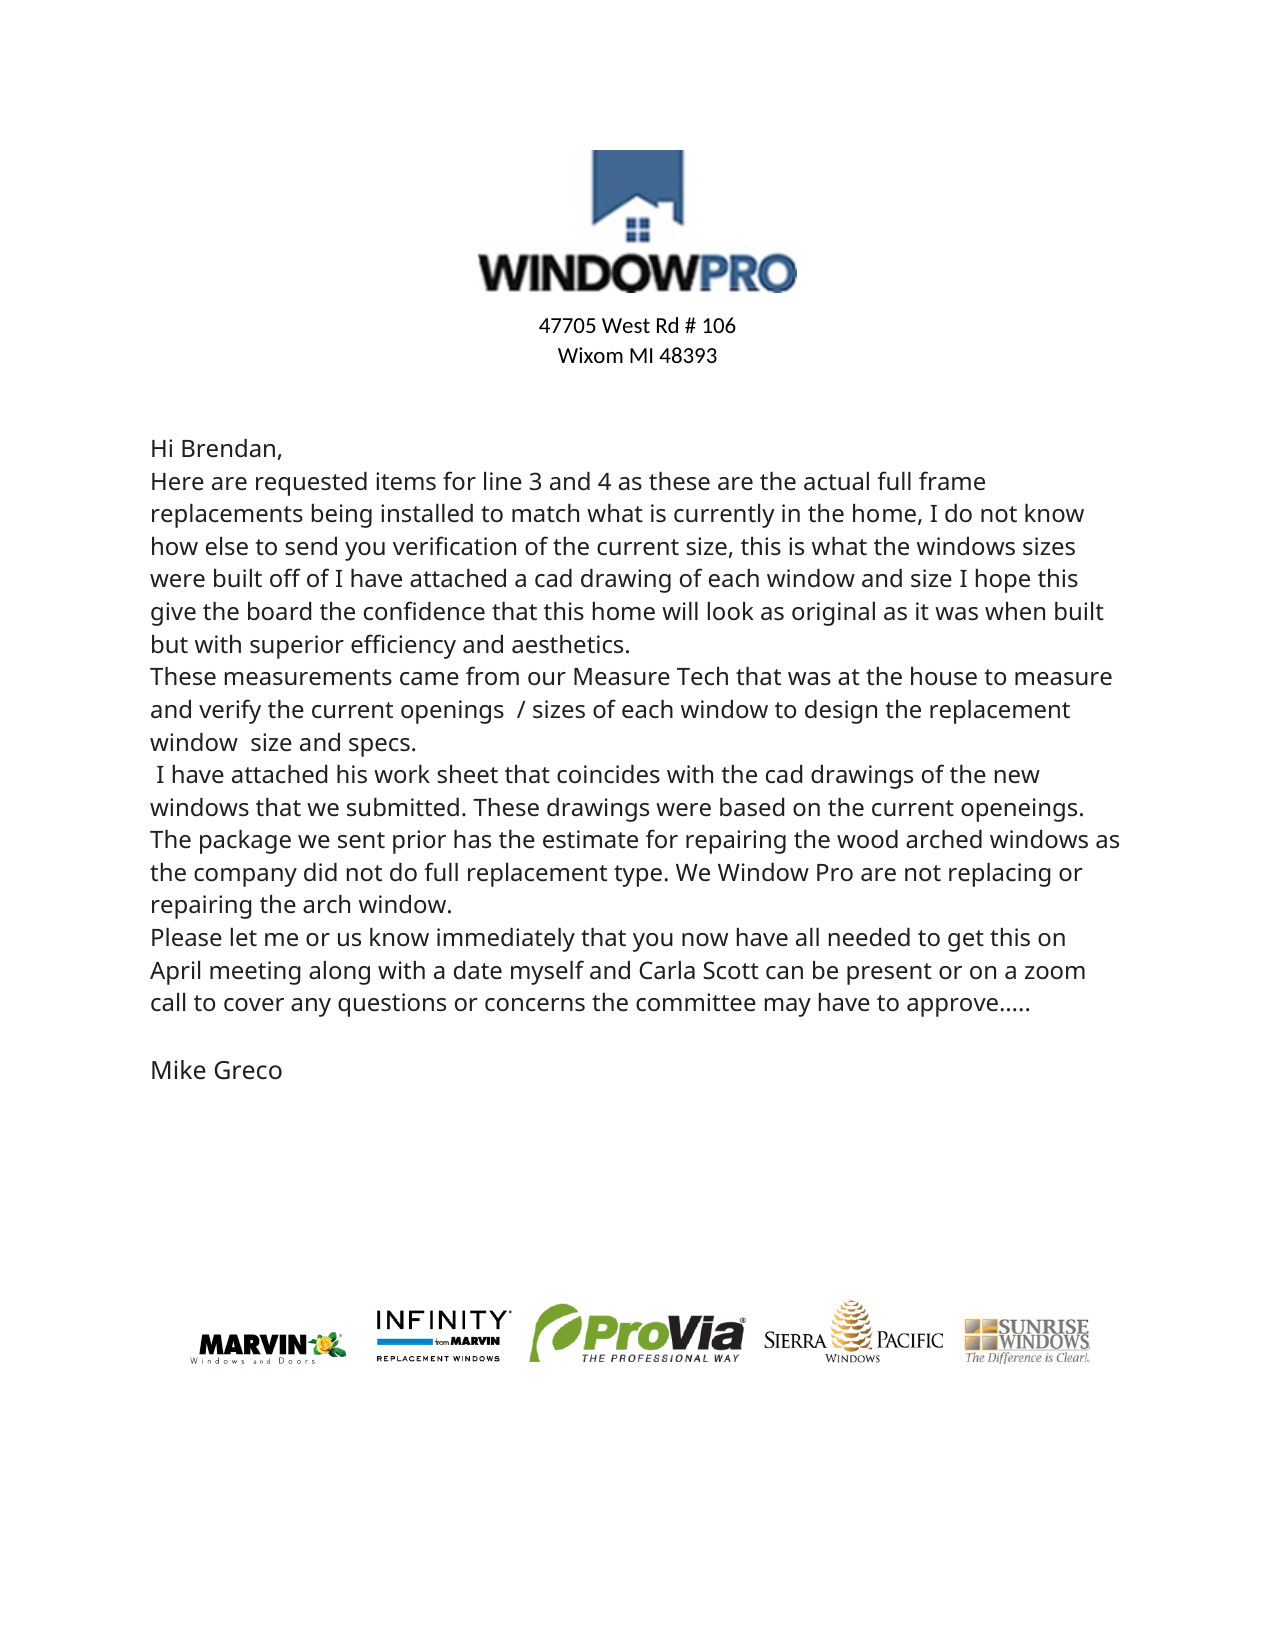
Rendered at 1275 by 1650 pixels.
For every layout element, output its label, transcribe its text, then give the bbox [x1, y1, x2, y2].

text Please let me or us know immediately that you now have all needed to get this on April meeting along with a date myself and Carla Scott can be present or on a zoom call to cover any questions or concerns the committee may have to approve….. [150, 921, 1125, 1019]
text These measurements came from our Measure Tech that was at the house to measure and verify the current openings / sizes of each window to design the replacement window size and specs. [150, 660, 1125, 758]
text Mike Greco [150, 1053, 1125, 1087]
picture [527, 1301, 748, 1364]
text Wixom MI 48393 [150, 341, 1125, 369]
text Here are requested items for line 3 and 4 as these are the actual full frame replacements being installed to match what is currently in the home,​ I do not know how else to send you verification of the current size, this is what the windows sizes were built off of​ I have attached a cad drawing of each window and size I hope this give the board the confidence that this home will look as original as it was when built but with superior efficiency and aesthetics. [150, 464, 1125, 660]
text Hi Brendan, [150, 432, 1125, 464]
picture [958, 1312, 1090, 1364]
picture [372, 1306, 512, 1364]
text I have attached his work sheet that coincides with the cad drawings of the new windows that we submitted. These drawings were based on the current openeings. The package we sent prior has the estimate for repairing the wood arched windows as the company did not do full replacement type. We Window Pro are not replacing or repairing the arch window. [150, 758, 1125, 921]
picture [763, 1298, 944, 1364]
picture [478, 150, 797, 293]
text 47705 West Rd # 106 [150, 311, 1125, 339]
picture [190, 1332, 347, 1364]
